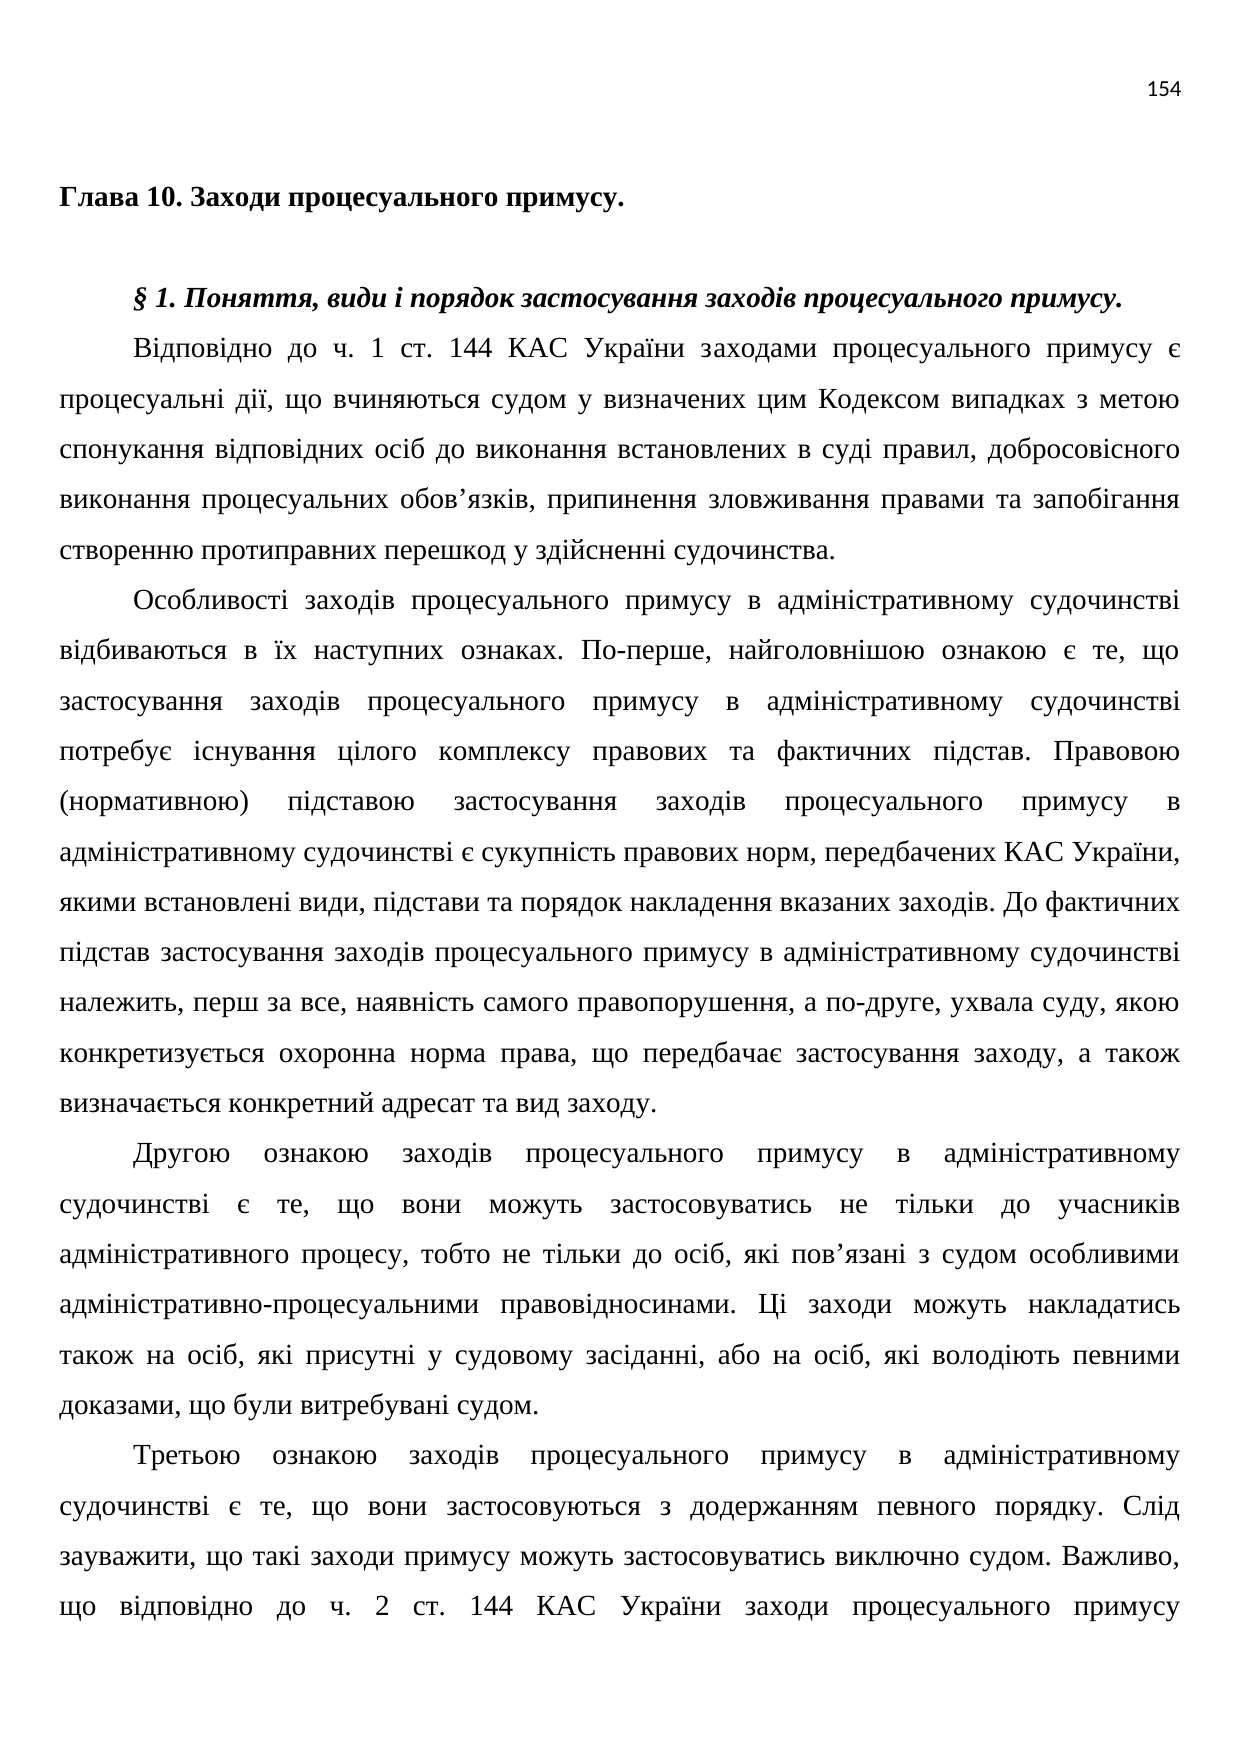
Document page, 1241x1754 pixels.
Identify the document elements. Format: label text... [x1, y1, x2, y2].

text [59, 1437, 1181, 1622]
text Другою ознакою заходів процесуального примусу в адміністративному судочинстві є те, що вони можуть застосовуватись не тільки до учасників адміністративного процесу, тобто не тільки до осіб, які пов’язані з судом особливими адміністративно-процесуальними правовідносинами. Ці заходи можуть накладатись також на осіб, які присутні у судовому засіданні, або на осіб, які володіють певними доказами, що були витребувані судом. [59, 1136, 1181, 1421]
text § 1. Поняття, види і порядок застосування заходів процесуального примусу. [59, 280, 1181, 314]
text Особливості заходів процесуального примусу в адміністративному судочинстві відбиваються в їх наступних ознаках. По-перше, найголовнішою ознакою є те, що застосування заходів процесуального примусу в адміністративному судочинстві потребує існування цілого комплексу правових та фактичних підстав. Правовою (нормативною) підставою застосування заходів процесуального примусу в адміністративному судочинстві є сукупність правових норм, передбачених КАС України, якими встановлені види, підстави та порядок накладення вказаних заходів. До фактичних підстав застосування заходів процесуального примусу в адміністративному судочинстві належить, перш за все, наявність самого правопорушення, а по-друге, ухвала суду, якою конкретизується охоронна норма права, що передбачає застосування заходу, а також визначається конкретний адресат та вид заходу. [59, 582, 1181, 1119]
text Глава 10. Заходи процесуального примусу. [59, 179, 1181, 213]
text Відповідно до ч. 1 ст. 144 КАС України заходами процесуального примусу є процесуальні дії, що вчиняються судом у визначених цим Кодексом випадках з метою спонукання відповідних осіб до виконання встановлених в суді правил, добросовісного виконання процесуальних обов’язків, припинення зловживання правами та запобігання створенню протиправних перешкод у здійсненні судочинства. [59, 331, 1181, 565]
